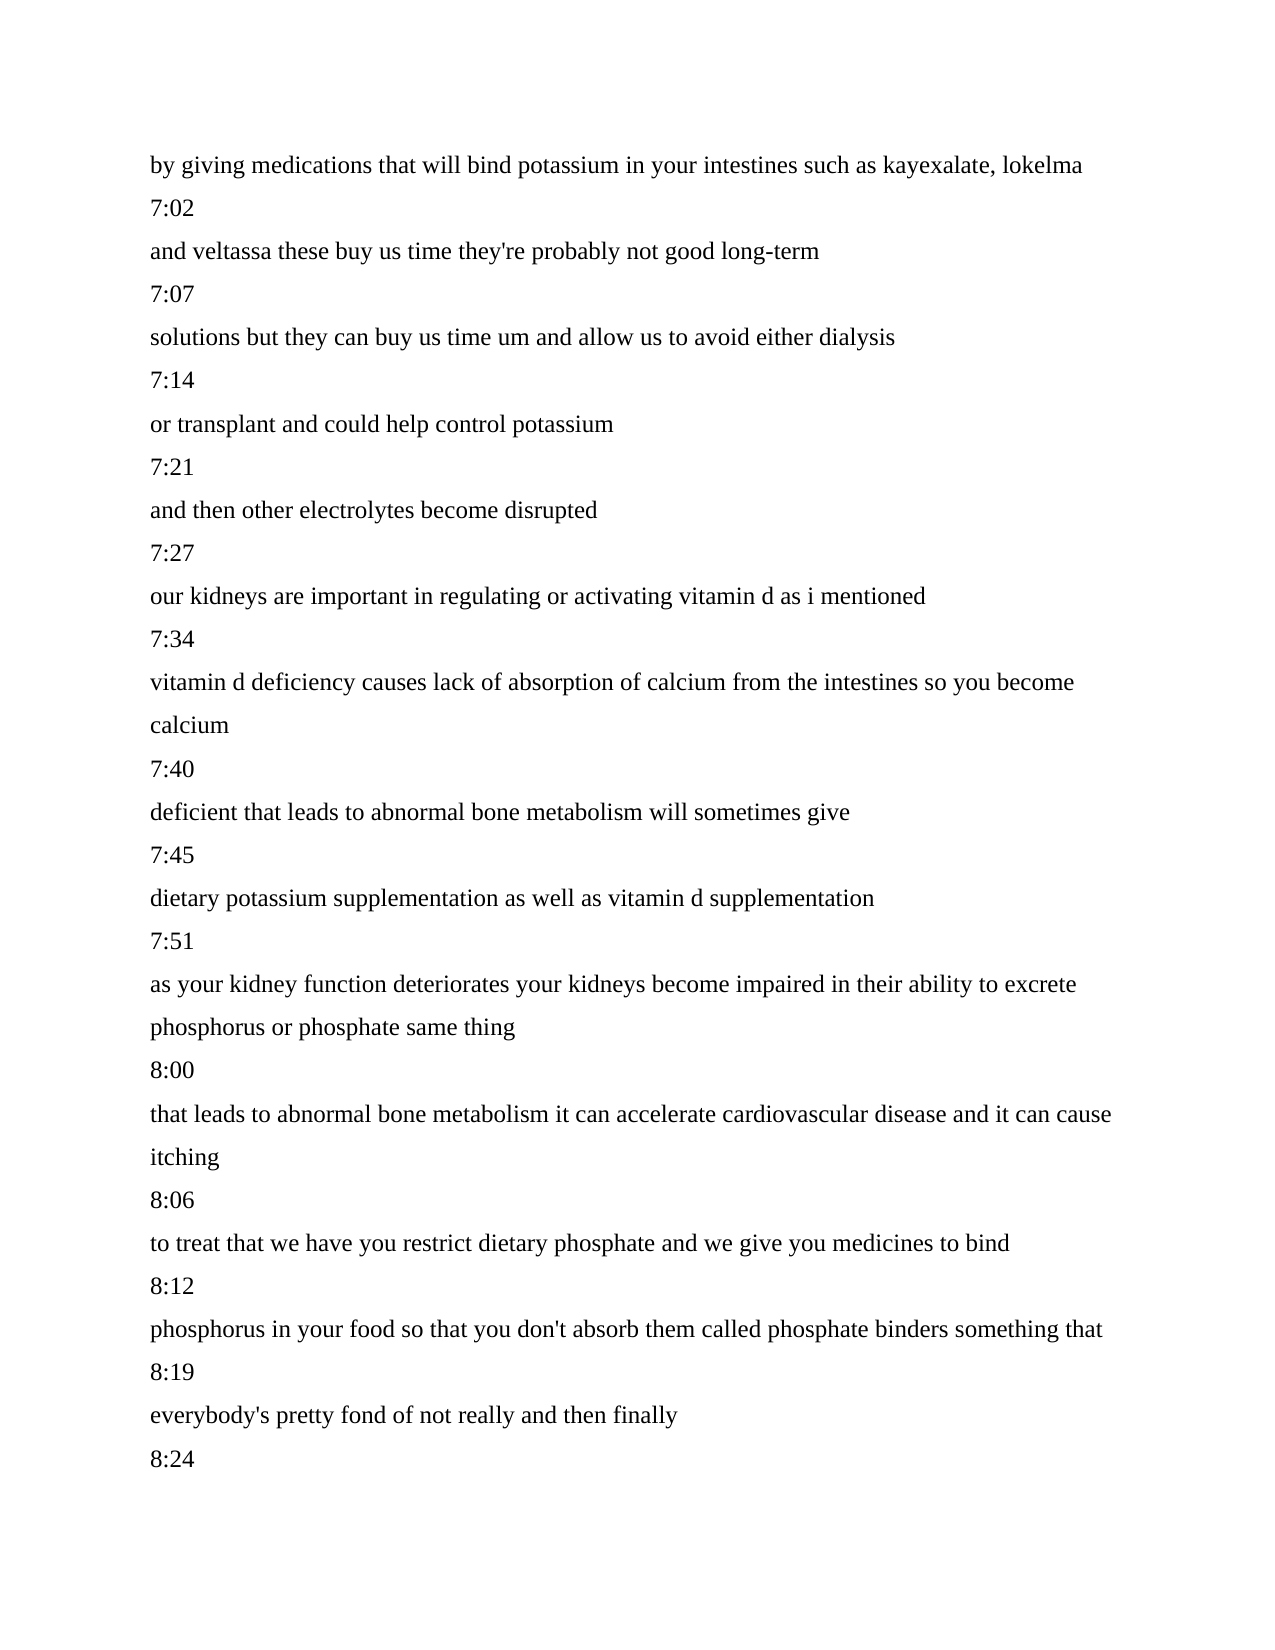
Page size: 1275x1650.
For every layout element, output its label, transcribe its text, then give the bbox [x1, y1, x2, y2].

text vitamin d deficiency causes lack of absorption of calcium from the intestines so you become calcium [150, 667, 1125, 739]
text 8:19 [150, 1357, 1125, 1386]
text our kidneys are important in regulating or activating vitamin d as i mentioned [150, 581, 1125, 610]
text and then other electrolytes become disrupted [150, 495, 1125, 524]
text 7:40 [150, 754, 1125, 782]
text 8:06 [150, 1185, 1125, 1214]
text 7:14 [150, 366, 1125, 394]
text deficient that leads to abnormal bone metabolism will sometimes give [150, 797, 1125, 826]
text 7:34 [150, 624, 1125, 653]
text 7:07 [150, 279, 1125, 308]
text 7:27 [150, 538, 1125, 567]
text and veltassa these buy us time they're probably not good long-term [150, 236, 1125, 265]
text everybody's pretty fond of not really and then finally [150, 1401, 1125, 1429]
text solutions but they can buy us time um and allow us to avoid either dialysis [150, 322, 1125, 351]
text as your kidney function deteriorates your kidneys become impaired in their ability to excrete phosphorus or phosphate same thing [150, 969, 1125, 1041]
text 8:24 [150, 1444, 1125, 1472]
text 7:51 [150, 926, 1125, 955]
text by giving medications that will bind potassium in your intestines such as kayexalate, lokelma [150, 150, 1125, 179]
text dietary potassium supplementation as well as vitamin d supplementation [150, 883, 1125, 912]
text 8:00 [150, 1056, 1125, 1084]
text 8:12 [150, 1271, 1125, 1300]
text 7:45 [150, 840, 1125, 869]
text phosphorus in your food so that you don't absorb them called phosphate binders something that [150, 1314, 1125, 1343]
text 7:21 [150, 452, 1125, 481]
text 7:02 [150, 193, 1125, 222]
text to treat that we have you restrict dietary phosphate and we give you medicines to bind [150, 1228, 1125, 1257]
text that leads to abnormal bone metabolism it can accelerate cardiovascular disease and it can cause itching [150, 1099, 1125, 1171]
text or transplant and could help control potassium [150, 409, 1125, 437]
